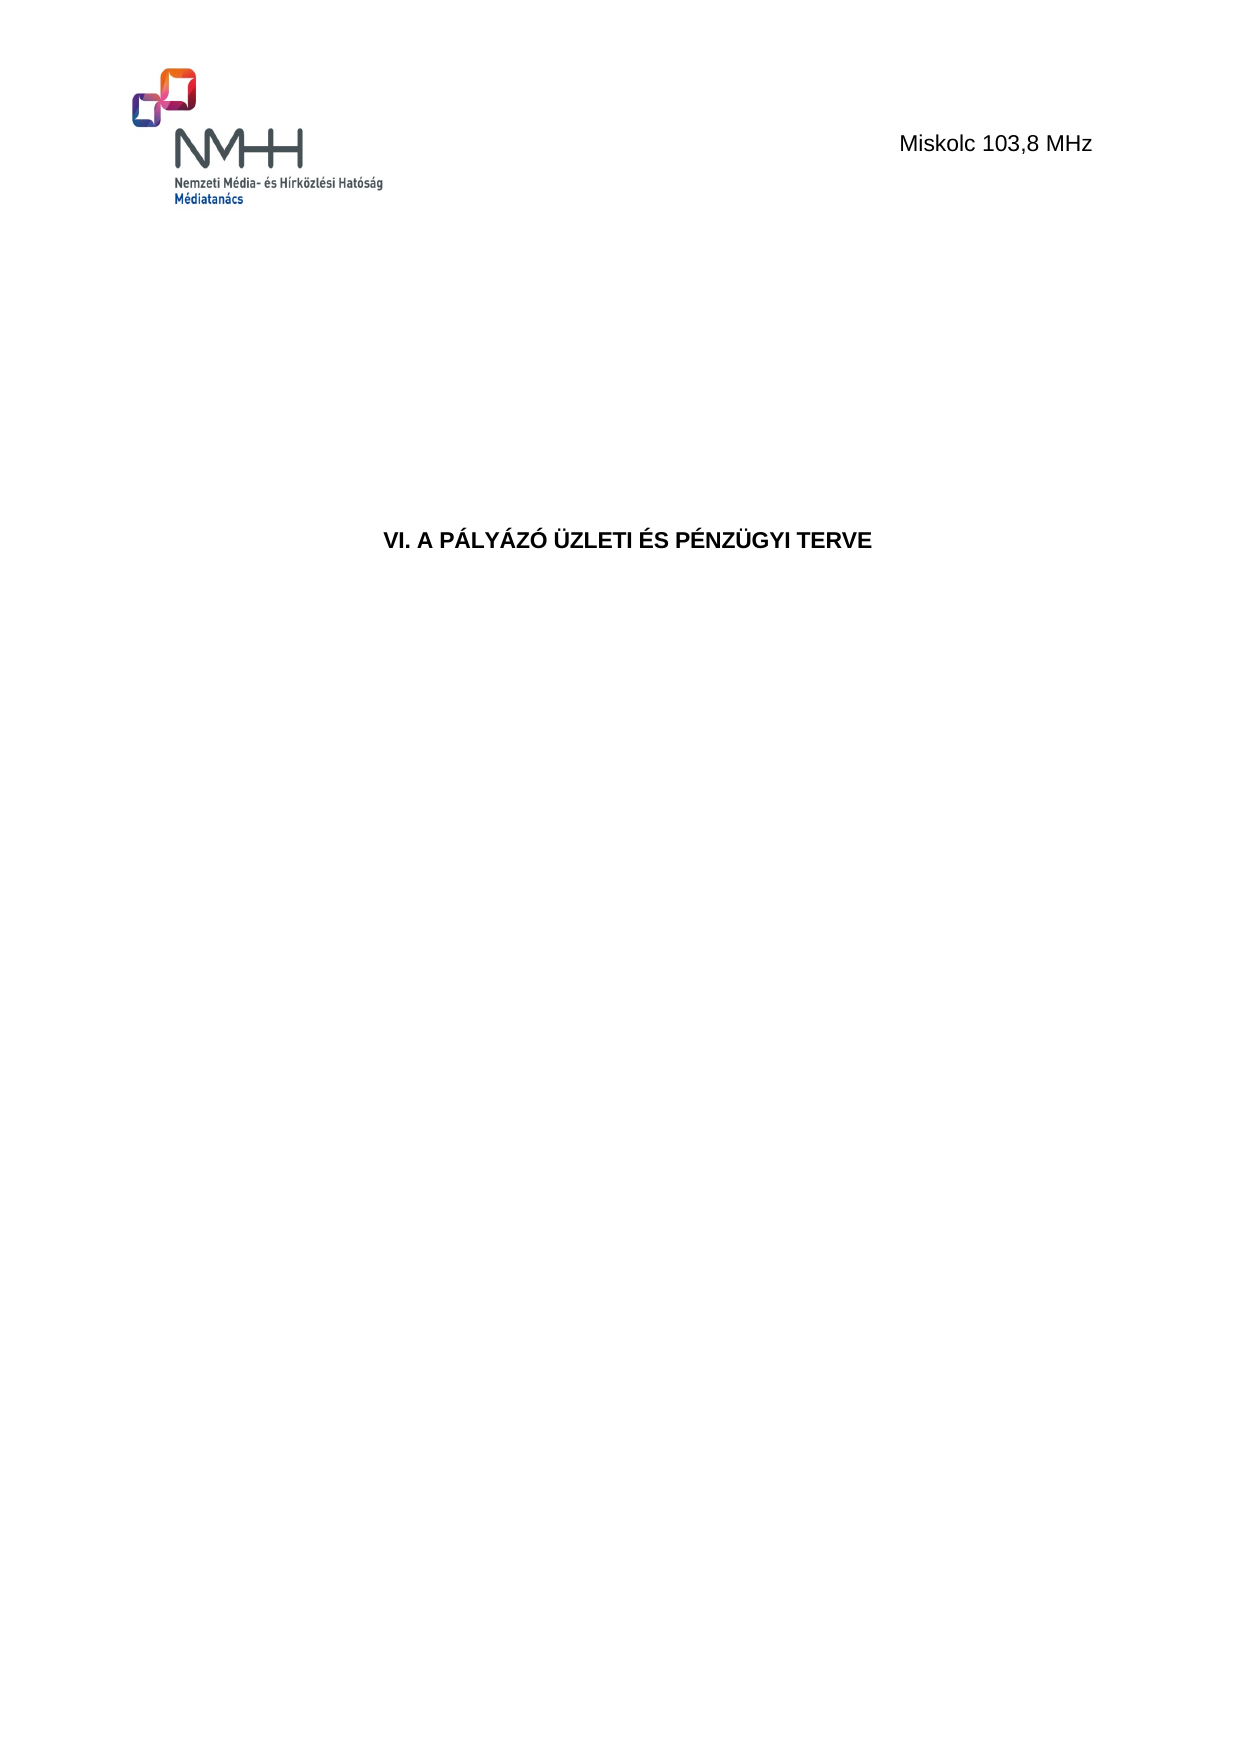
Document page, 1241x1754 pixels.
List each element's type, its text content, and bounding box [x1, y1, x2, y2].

picture [71, 0, 888, 211]
text VI. A PÁLYÁZÓ ÜZLETI ÉS PÉNZÜGYI TERVE [148, 527, 1107, 553]
